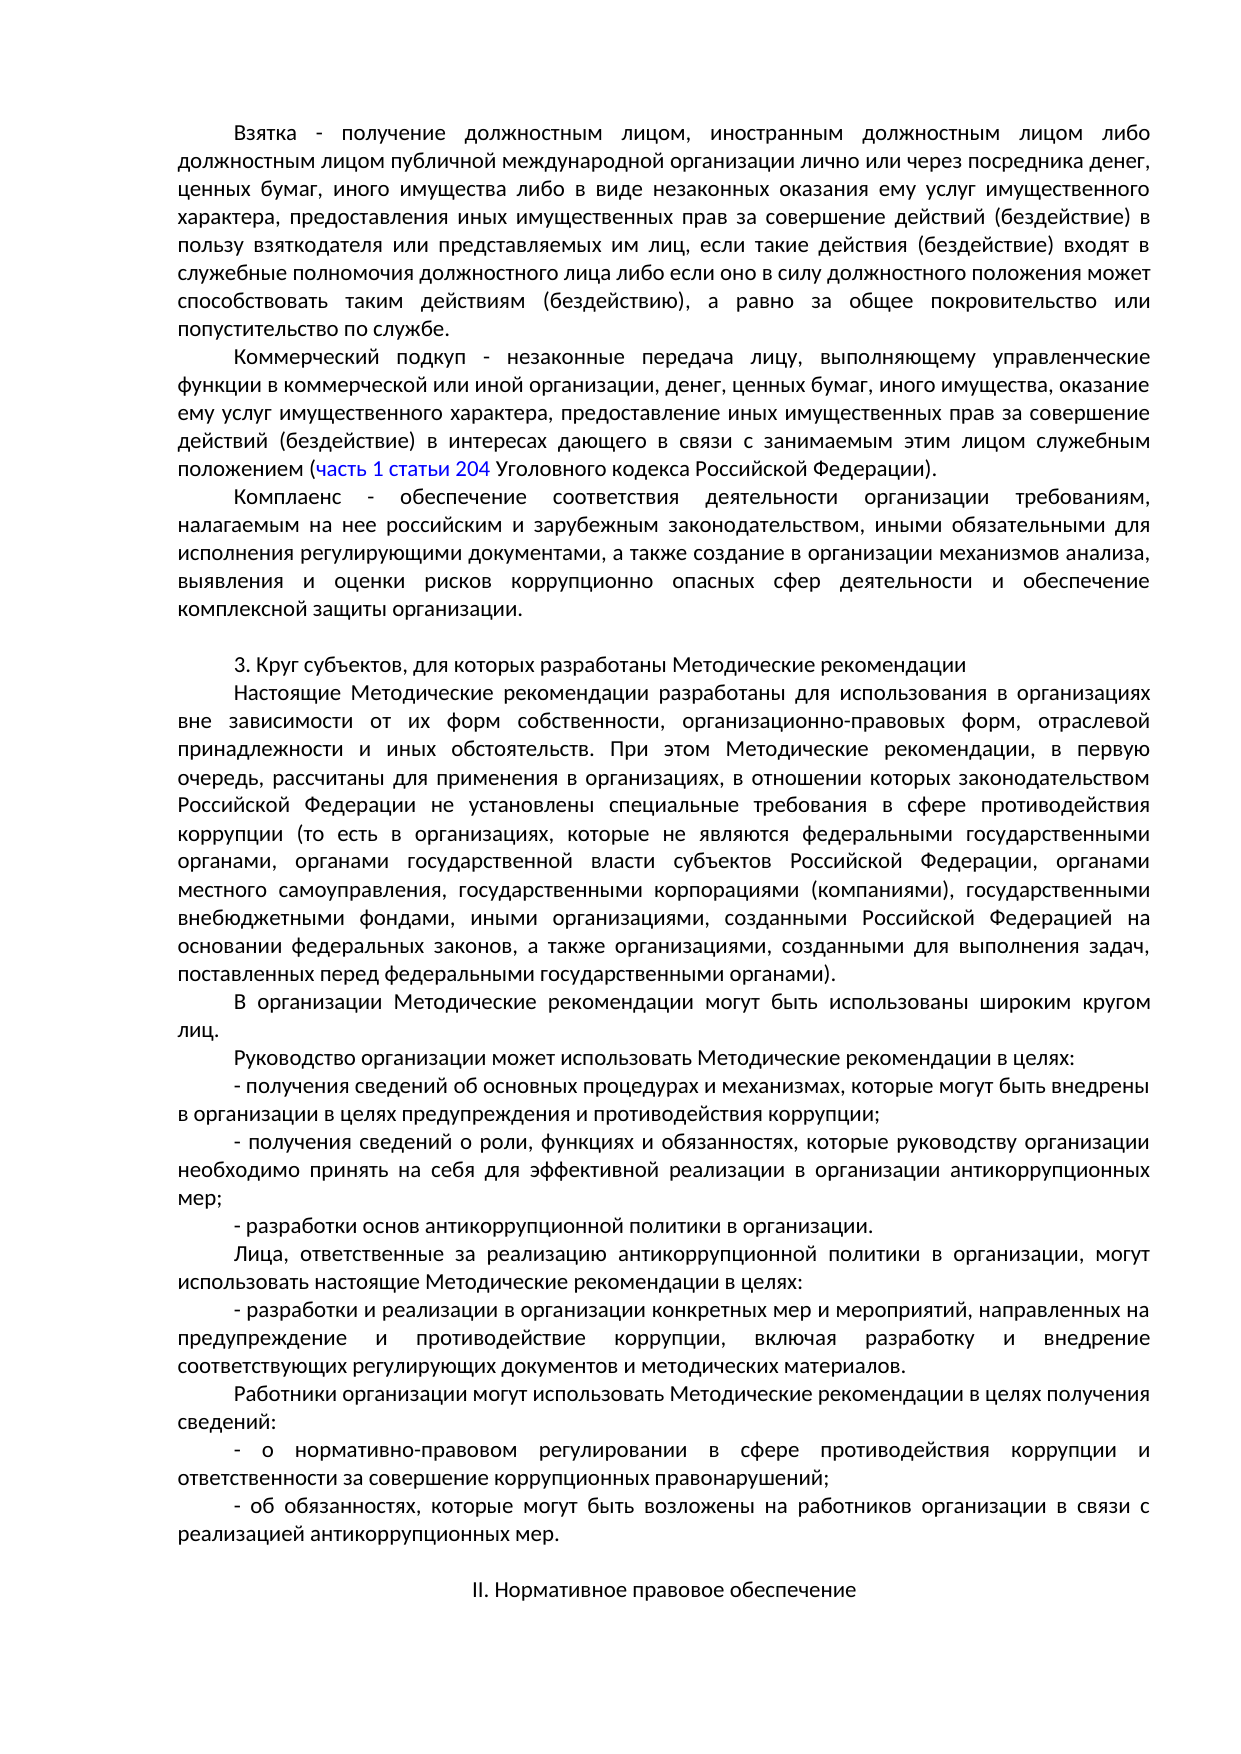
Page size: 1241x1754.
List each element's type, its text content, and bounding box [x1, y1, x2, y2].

text - получения сведений об основных процедурах и механизмах, которые могут быть внедрены в организации в целях предупреждения и противодействия коррупции; [177, 1071, 1152, 1127]
text Коммерческий подкуп - незаконные передача лицу, выполняющему управленческие функции в коммерческой или иной организации, денег, ценных бумаг, иного имущества, оказание ему услуг имущественного характера, предоставление иных имущественных прав за совершение действий (бездействие) в интересах дающего в связи с занимаемым этим лицом служебным положением (часть 1 статьи 204 Уголовного кодекса Российской Федерации). [177, 342, 1152, 482]
text Работники организации могут использовать Методические рекомендации в целях получения сведений: [177, 1379, 1152, 1435]
text В организации Методические рекомендации могут быть использованы широким кругом лиц. [177, 987, 1152, 1043]
text 3. Круг субъектов, для которых разработаны Методические рекомендации [177, 651, 1152, 678]
text Настоящие Методические рекомендации разработаны для использования в организациях вне зависимости от их форм собственности, организационно-правовых форм, отраслевой принадлежности и иных обстоятельств. При этом Методические рекомендации, в первую очередь, рассчитаны для применения в организациях, в отношении которых законодательством Российской Федерации не установлены специальные требования в сфере противодействия коррупции (то есть в организациях, которые не являются федеральными государственными органами, органами государственной власти субъектов Российской Федерации, органами местного самоуправления, государственными корпорациями (компаниями), государственными внебюджетными фондами, иными организациями, созданными Российской Федерацией на основании федеральных законов, а также организациями, созданными для выполнения задач, поставленных перед федеральными государственными органами). [177, 678, 1152, 987]
text Лица, ответственные за реализацию антикоррупционной политики в организации, могут использовать настоящие Методические рекомендации в целях: [177, 1239, 1152, 1295]
text - разработки и реализации в организации конкретных мер и мероприятий, направленных на предупреждение и противодействие коррупции, включая разработку и внедрение соответствующих регулирующих документов и методических материалов. [177, 1295, 1152, 1379]
text - получения сведений о роли, функциях и обязанностях, которые руководству организации необходимо принять на себя для эффективной реализации в организации антикоррупционных мер; [177, 1127, 1152, 1211]
text II. Нормативное правовое обеспечение [177, 1575, 1152, 1603]
text - о нормативно-правовом регулировании в сфере противодействия коррупции и ответственности за совершение коррупционных правонарушений; [177, 1435, 1152, 1491]
text - разработки основ антикоррупционной политики в организации. [177, 1211, 1152, 1239]
text - об обязанностях, которые могут быть возложены на работников организации в связи с реализацией антикоррупционных мер. [177, 1491, 1152, 1547]
text Взятка - получение должностным лицом, иностранным должностным лицом либо должностным лицом публичной международной организации лично или через посредника денег, ценных бумаг, иного имущества либо в виде незаконных оказания ему услуг имущественного характера, предоставления иных имущественных прав за совершение действий (бездействие) в пользу взяткодателя или представляемых им лиц, если такие действия (бездействие) входят в служебные полномочия должностного лица либо если оно в силу должностного положения может способствовать таким действиям (бездействию), а равно за общее покровительство или попустительство по службе. [177, 118, 1152, 342]
text Комплаенс - обеспечение соответствия деятельности организации требованиям, налагаемым на нее российским и зарубежным законодательством, иными обязательными для исполнения регулирующими документами, а также создание в организации механизмов анализа, выявления и оценки рисков коррупционно опасных сфер деятельности и обеспечение комплексной защиты организации. [177, 482, 1152, 622]
text Руководство организации может использовать Методические рекомендации в целях: [177, 1043, 1152, 1071]
